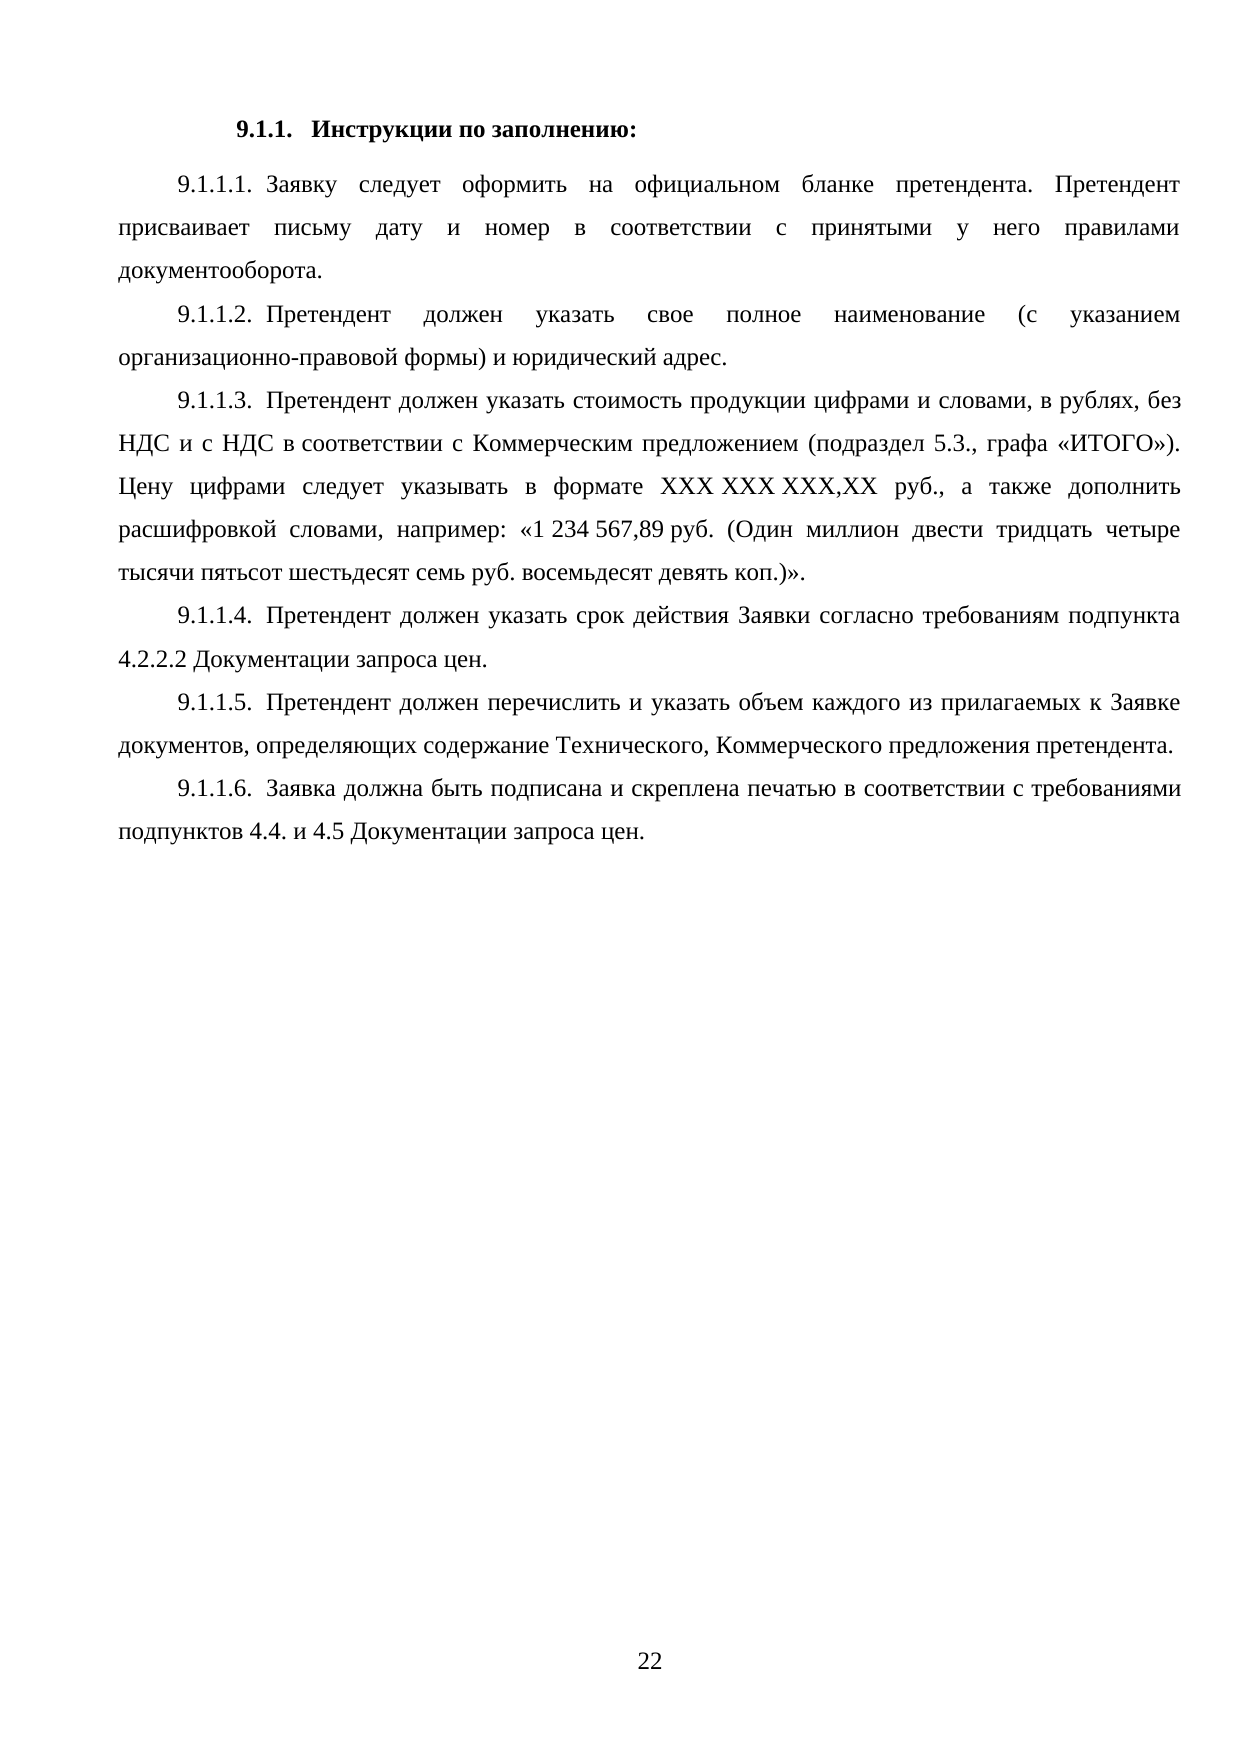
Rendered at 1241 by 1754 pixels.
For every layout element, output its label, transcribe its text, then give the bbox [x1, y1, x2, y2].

list Претендент должен указать стоимость продукции цифрами и словами, в рублях, без НДС и с НДС в соответствии с Коммерческим предложением (подраздел 5.3., графа «ИТОГО»). Цену цифрами следует указывать в формате ХХХ ХХХ ХХХ,ХХ руб., а также дополнить расшифровкой словами, например: «1 234 567,89 руб. (Один миллион двести тридцать четыре тысячи пятьсот шестьдесят семь руб. восемьдесят девять коп.)». [118, 385, 1181, 586]
list Претендент должен перечислить и указать объем каждого из прилагаемых к Заявке документов, определяющих содержание Технического, Коммерческого предложения претендента. [118, 687, 1181, 759]
list Инструкции по заполнению: [236, 114, 1181, 142]
list Заявка должна быть подписана и скреплена печатью в соответствии с требованиями подпунктов 4.4. и 4.5 Документации запроса цен. [118, 773, 1181, 845]
list Заявку следует оформить на официальном бланке претендента. Претендент присваивает письму дату и номер в соответствии с принятыми у него правилами документооборота. [118, 169, 1181, 284]
list Претендент должен указать срок действия Заявки согласно требованиям подпункта 4.2.2.2 Документации запроса цен. [118, 601, 1181, 672]
list Претендент должен указать свое полное наименование (с указанием организационно-правовой формы) и юридический адрес. [118, 299, 1181, 371]
